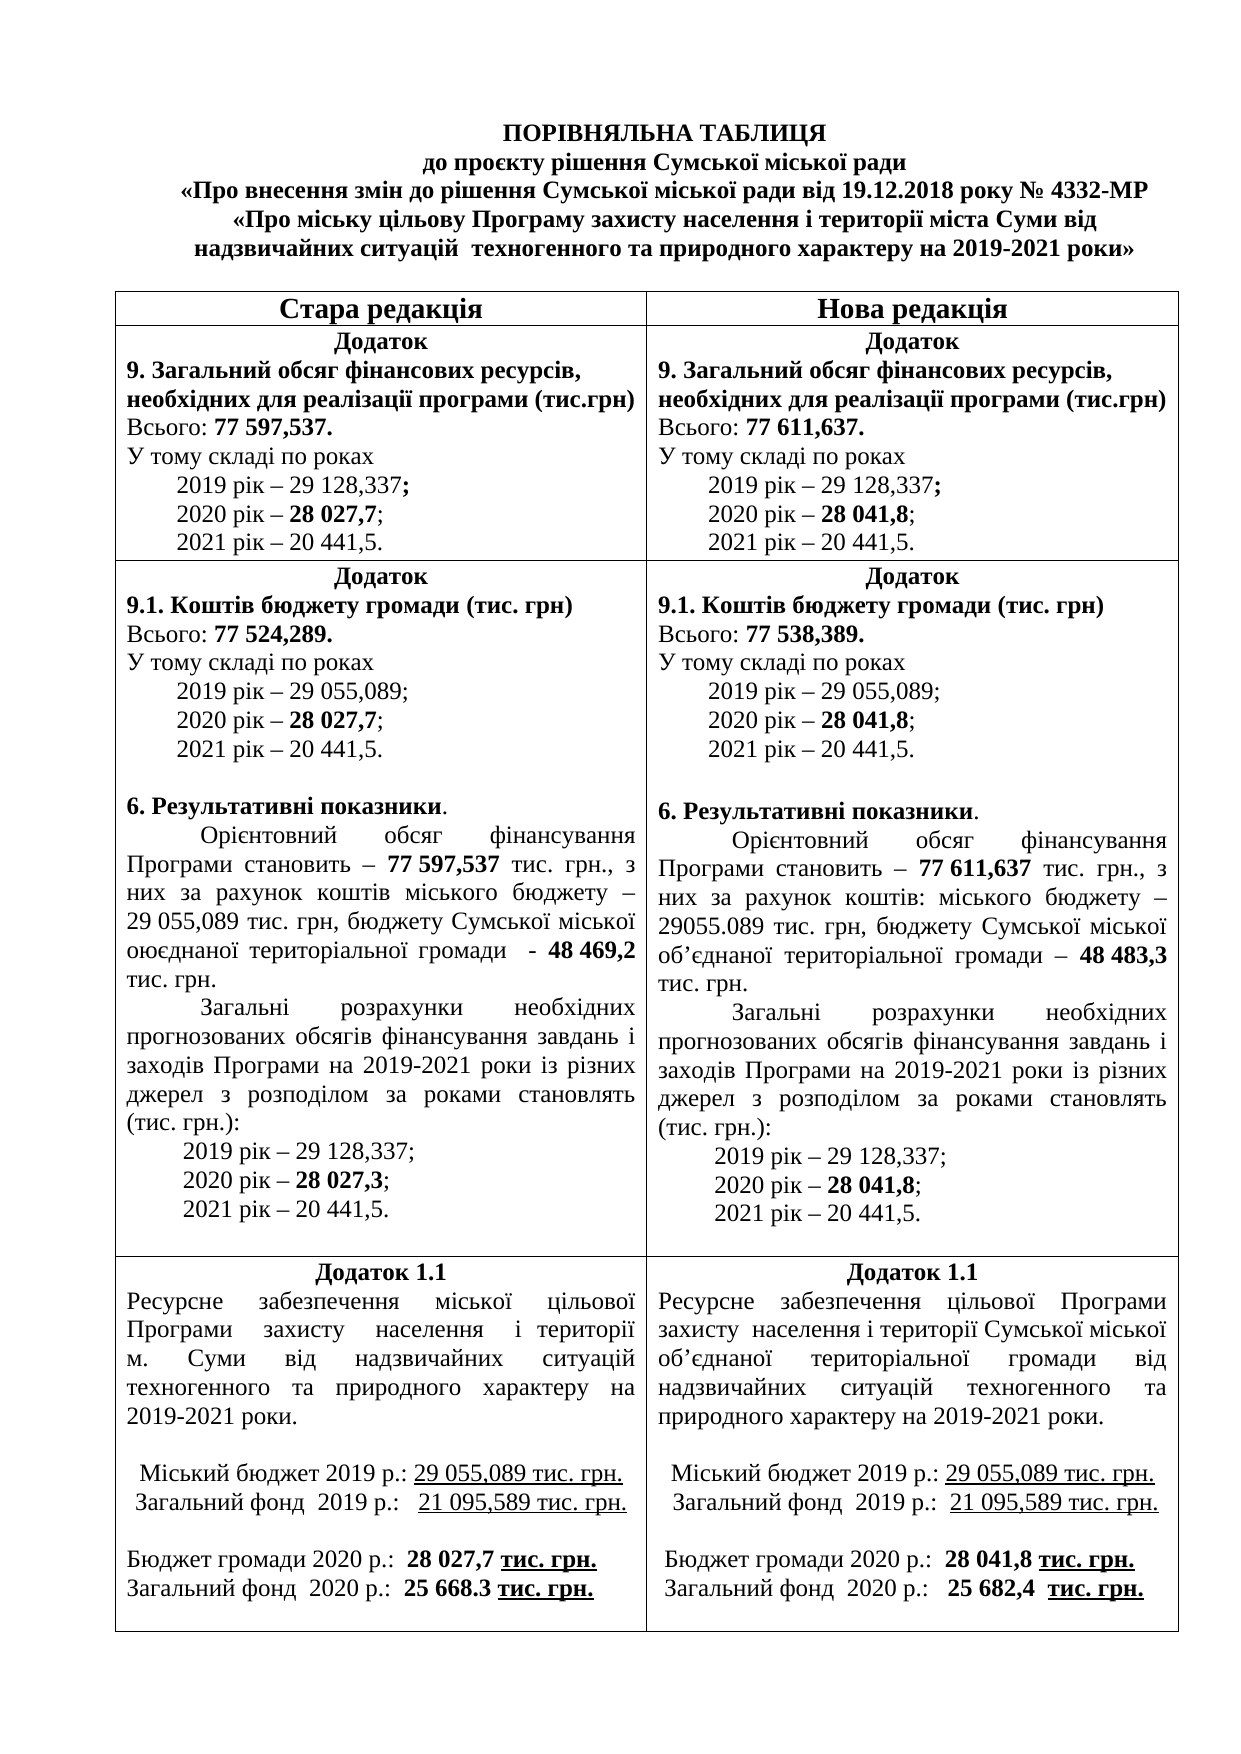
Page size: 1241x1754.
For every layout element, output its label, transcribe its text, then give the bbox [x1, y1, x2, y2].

text ПОРІВНЯЛЬНА ТАБЛИЦЯ [177, 118, 1152, 147]
table_cell Додаток 9.1. Коштів бюджету громади (тис. грн) Всього: 77 538,389. У тому складі по роках 2019 рік – 29 055,089; 2020 рік – 28 041,8; 2021 рік – 20 441,5. 6. Результативні показники. Орієнтовний обсяг фінансування Програми становить – 77 611,637 тис. грн., з них за рахунок коштів: міського бюджету – 29055.089 тис. грн, бюджету Сумської міської об’єднаної територіальної громади – 48 483,3 тис. грн. Загальні розрахунки необхідних прогнозованих обсягів фінансування завдань і заходів Програми на 2019-2021 роки із різних джерел з розподілом за роками становлять (тис. грн.): 2019 рік – 29 128,337; 2020 рік – 28 041,8; 2021 рік – 20 441,5. [647, 561, 1178, 1256]
text «Про внесення змін до рішення Сумської міської ради від 19.12.2018 року № 4332-МР «Про міську цільову Програму захисту населення і території міста Суми від надзвичайних ситуацій техногенного та природного характеру на 2019-2021 роки» [177, 176, 1152, 262]
text до проєкту рішення Сумської міської ради [177, 147, 1152, 176]
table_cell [647, 1257, 1178, 1631]
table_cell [116, 1257, 646, 1631]
table_cell Додаток 9.1. Коштів бюджету громади (тис. грн) Всього: 77 524,289. У тому складі по роках 2019 рік – 29 055,089; 2020 рік – 28 027,7; 2021 рік – 20 441,5. 6. Результативні показники. Орієнтовний обсяг фінансування Програми становить – 77 597,537 тис. грн., з них за рахунок коштів міського бюджету – 29 055,089 тис. грн, бюджету Сумської міської оюєднаної територіальної громади - 48 469,2 тис. грн. Загальні розрахунки необхідних прогнозованих обсягів фінансування завдань і заходів Програми на 2019-2021 роки із різних джерел з розподілом за роками становлять (тис. грн.): 2019 рік – 29 128,337; 2020 рік – 28 027,3; 2021 рік – 20 441,5. [116, 561, 646, 1256]
table_cell Додаток 9. Загальний обсяг фінансових ресурсів, необхідних для реалізації програми (тис.грн) Всього: 77 597,537. У тому складі по роках 2019 рік – 29 128,337; 2020 рік – 28 027,7; 2021 рік – 20 441,5. [116, 326, 646, 560]
table_cell Додаток 9. Загальний обсяг фінансових ресурсів, необхідних для реалізації програми (тис.грн) Всього: 77 611,637. У тому складі по роках 2019 рік – 29 128,337; 2020 рік – 28 041,8; 2021 рік – 20 441,5. [647, 326, 1178, 560]
table_header Нова редакція [647, 292, 1178, 325]
table_header Стара редакція [116, 292, 646, 325]
